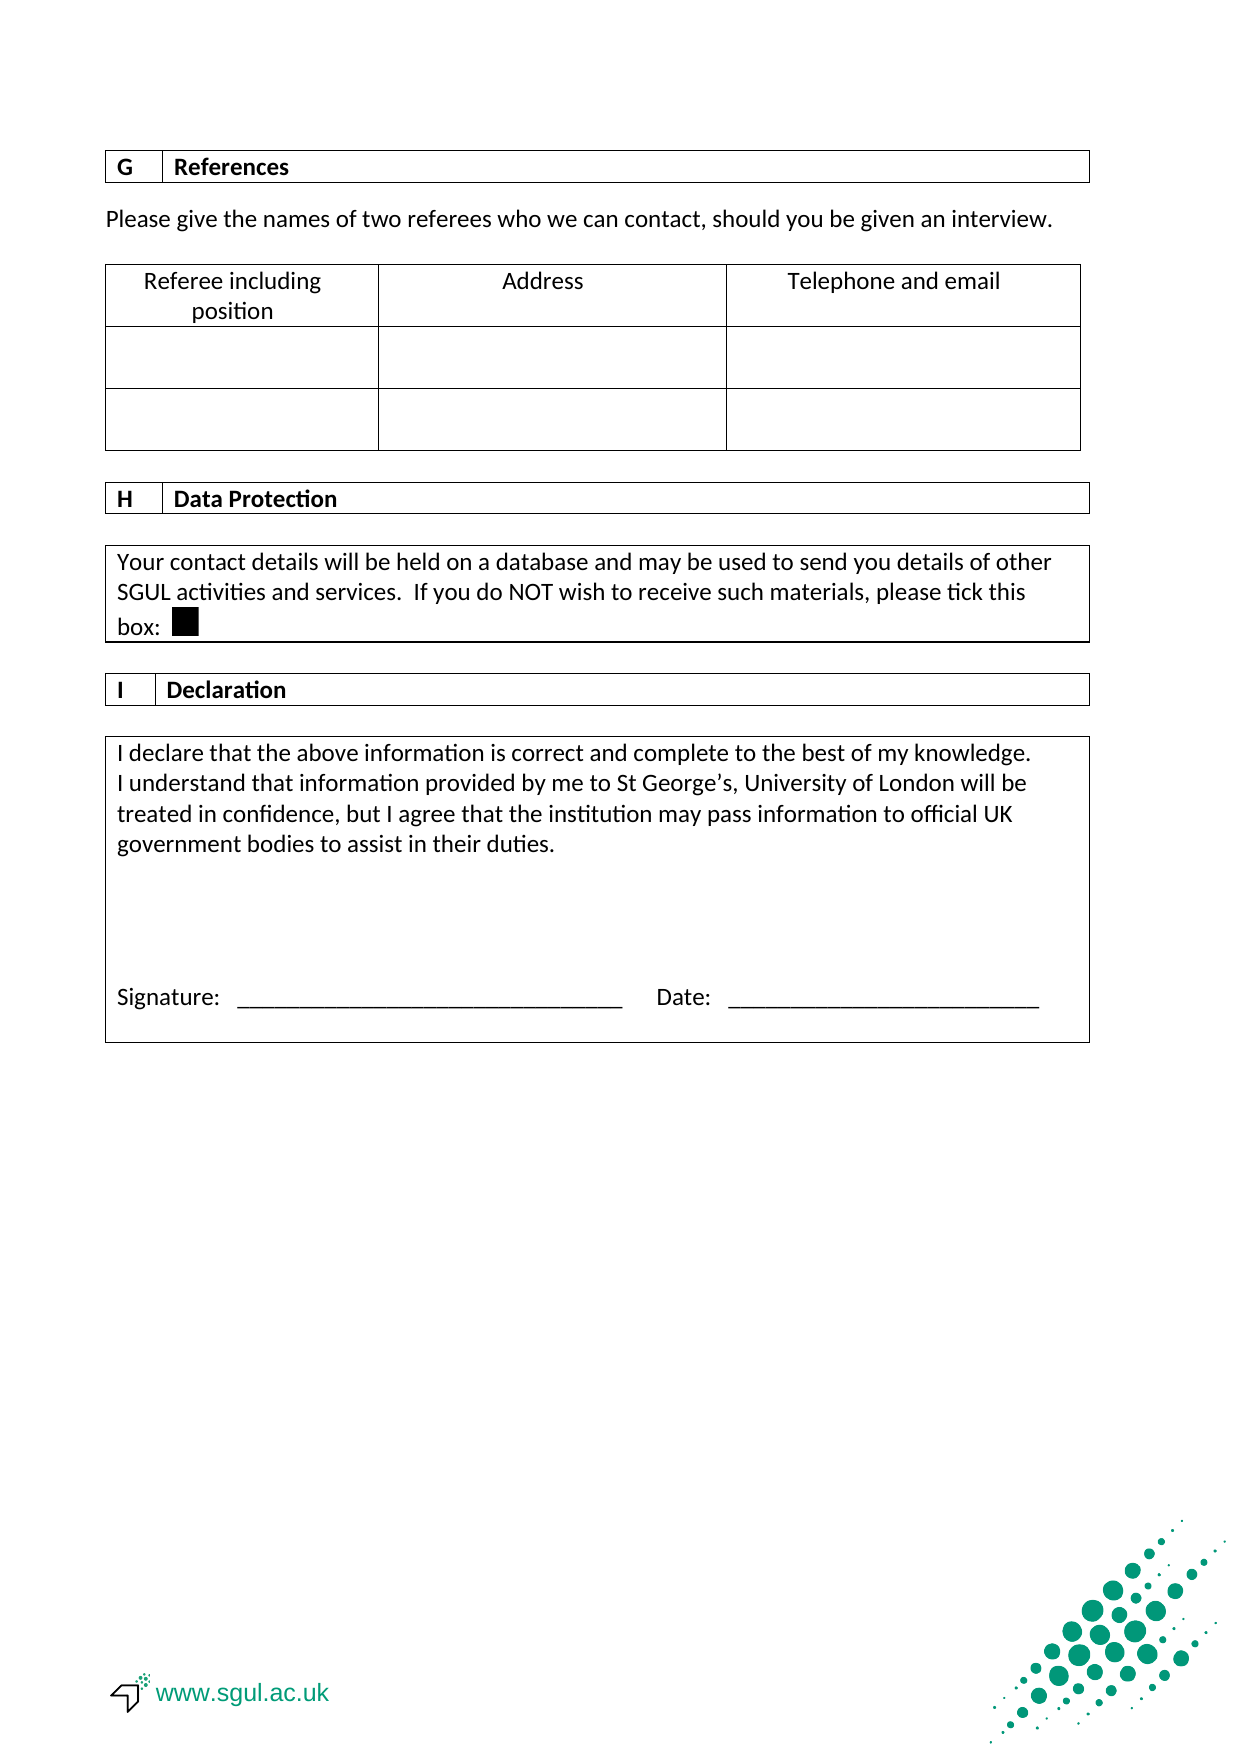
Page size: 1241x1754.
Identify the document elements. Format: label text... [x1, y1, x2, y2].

table_cell [106, 389, 378, 450]
table_cell [379, 327, 726, 388]
table_header References [163, 151, 1089, 182]
table_header H [106, 483, 162, 513]
table_header G [106, 151, 162, 182]
picture [172, 607, 199, 636]
table_header I declare that the above information is correct and complete to the best of my knowledge. I understand that information provided by me to St George’s, University of London will be treated in confidence, but I agree that the institution may pass information to official UK government bodies to assist in their duties. Signature: _______________________________ Date: _________________________ [106, 737, 1089, 1042]
table_header Referee including position [106, 265, 378, 326]
table_header Your contact details will be held on a database and may be used to send you details of other SGUL activities and services. If you do NOT wish to receive such materials, please tick this box: [106, 546, 1089, 641]
table_header Data Protection [163, 483, 1089, 513]
table_header Address [379, 265, 726, 326]
table_cell [379, 389, 726, 450]
picture [110, 1673, 150, 1713]
table_header Telephone and email [727, 265, 1080, 326]
text Please give the names of two referees who we can contact, should you be given an interview. [106, 203, 1071, 233]
table_cell [727, 389, 1080, 450]
table_header Declaration [156, 674, 1089, 704]
table_cell [727, 327, 1080, 388]
table_header I [106, 674, 155, 704]
picture [934, 1516, 1231, 1748]
table_cell [106, 327, 378, 388]
